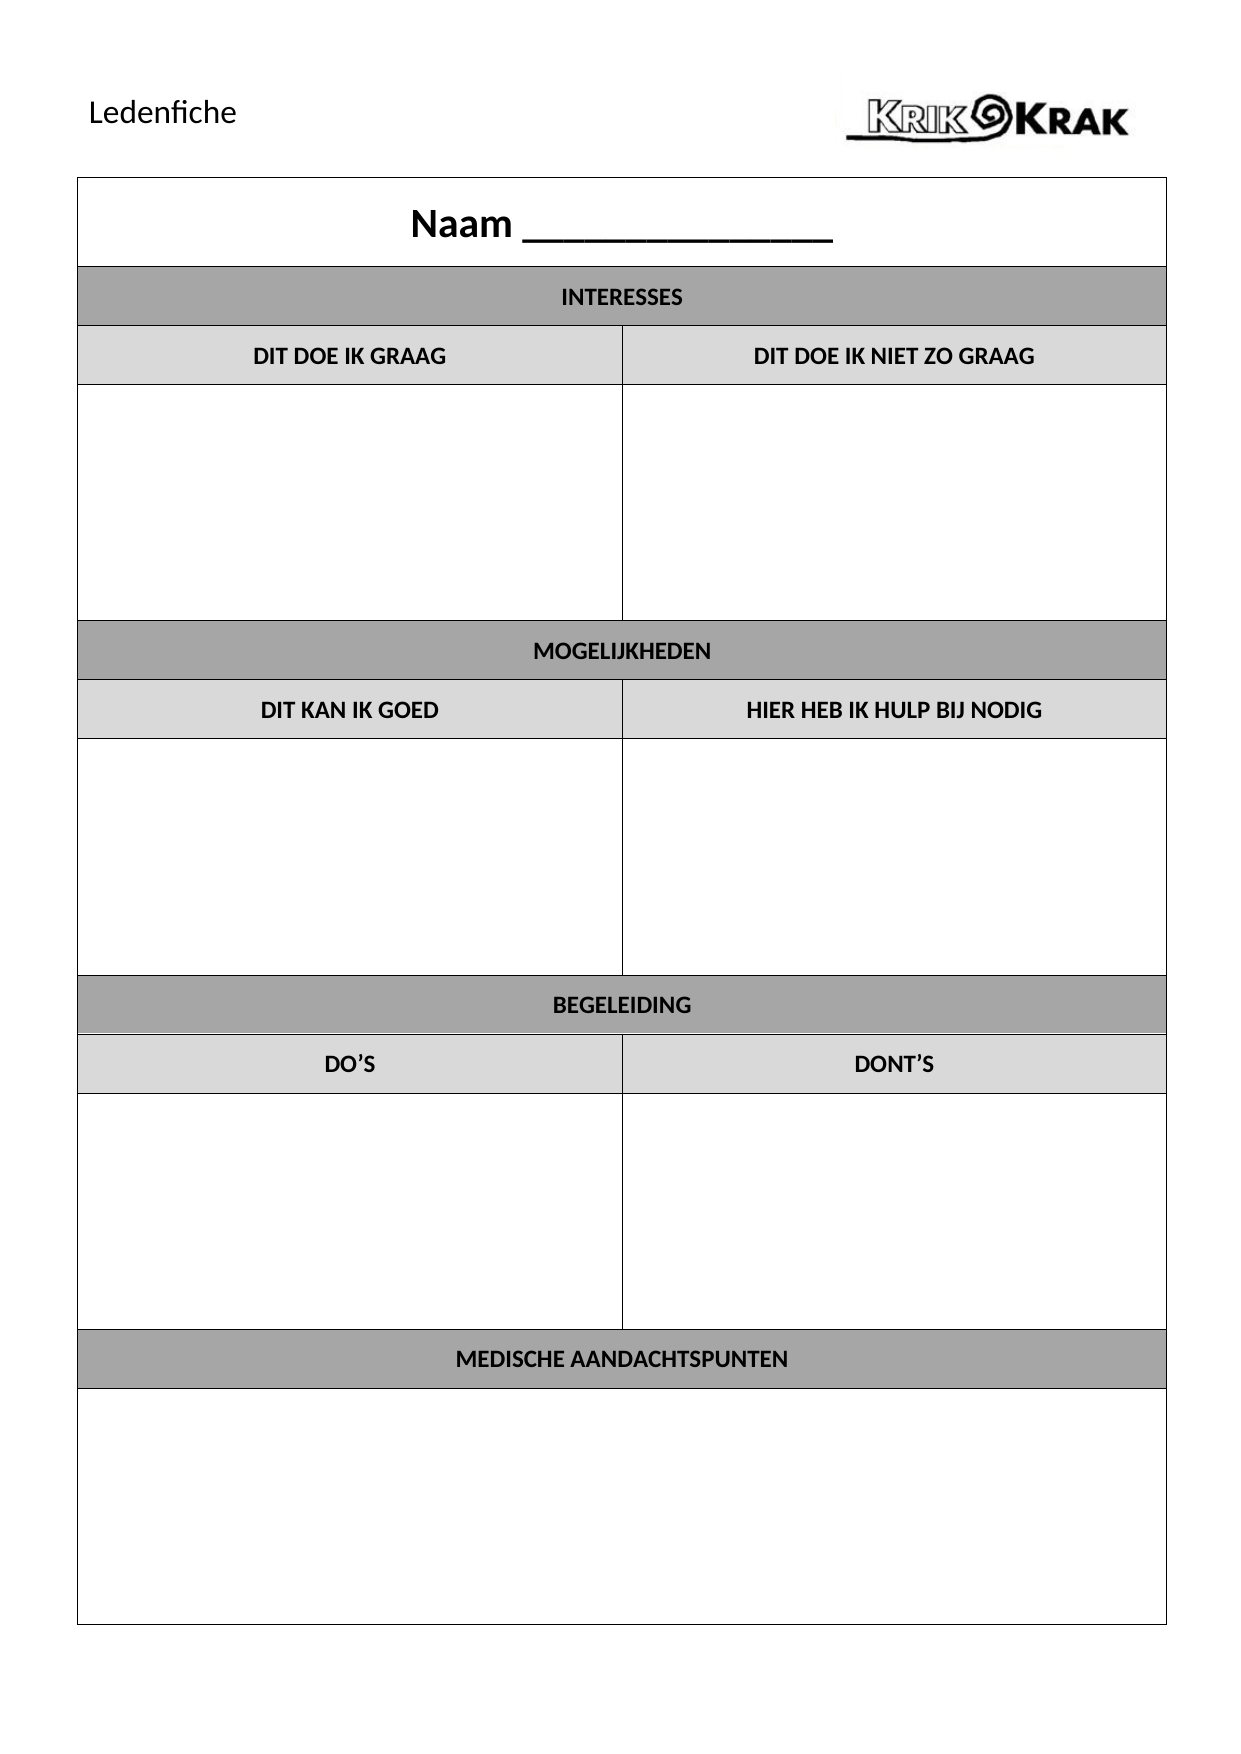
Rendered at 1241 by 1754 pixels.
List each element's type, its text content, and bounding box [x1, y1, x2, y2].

table_cell INTERESSES [78, 267, 1166, 325]
table_cell [78, 1389, 1166, 1624]
table_cell DIT DOE IK NIET ZO GRAAG [623, 326, 1166, 384]
picture [835, 73, 1152, 149]
table_cell DO’S [78, 1035, 622, 1093]
table_cell DIT DOE IK GRAAG [78, 326, 622, 384]
table_cell [623, 385, 1166, 620]
table_cell DIT KAN IK GOED [78, 680, 622, 738]
table_cell [78, 739, 622, 974]
table_cell BEGELEIDING [78, 976, 1166, 1033]
table_cell [623, 739, 1166, 974]
table_cell DONT’S [623, 1035, 1166, 1093]
table_cell MEDISCHE AANDACHTSPUNTEN [78, 1330, 1166, 1388]
table_cell [78, 385, 622, 620]
table_header Naam _______________ [78, 178, 1166, 266]
table_cell MOGELIJKHEDEN [78, 621, 1166, 679]
table_cell [78, 1094, 622, 1329]
table_cell [623, 1094, 1166, 1329]
table_cell HIER HEB IK HULP BIJ NODIG [623, 680, 1166, 738]
